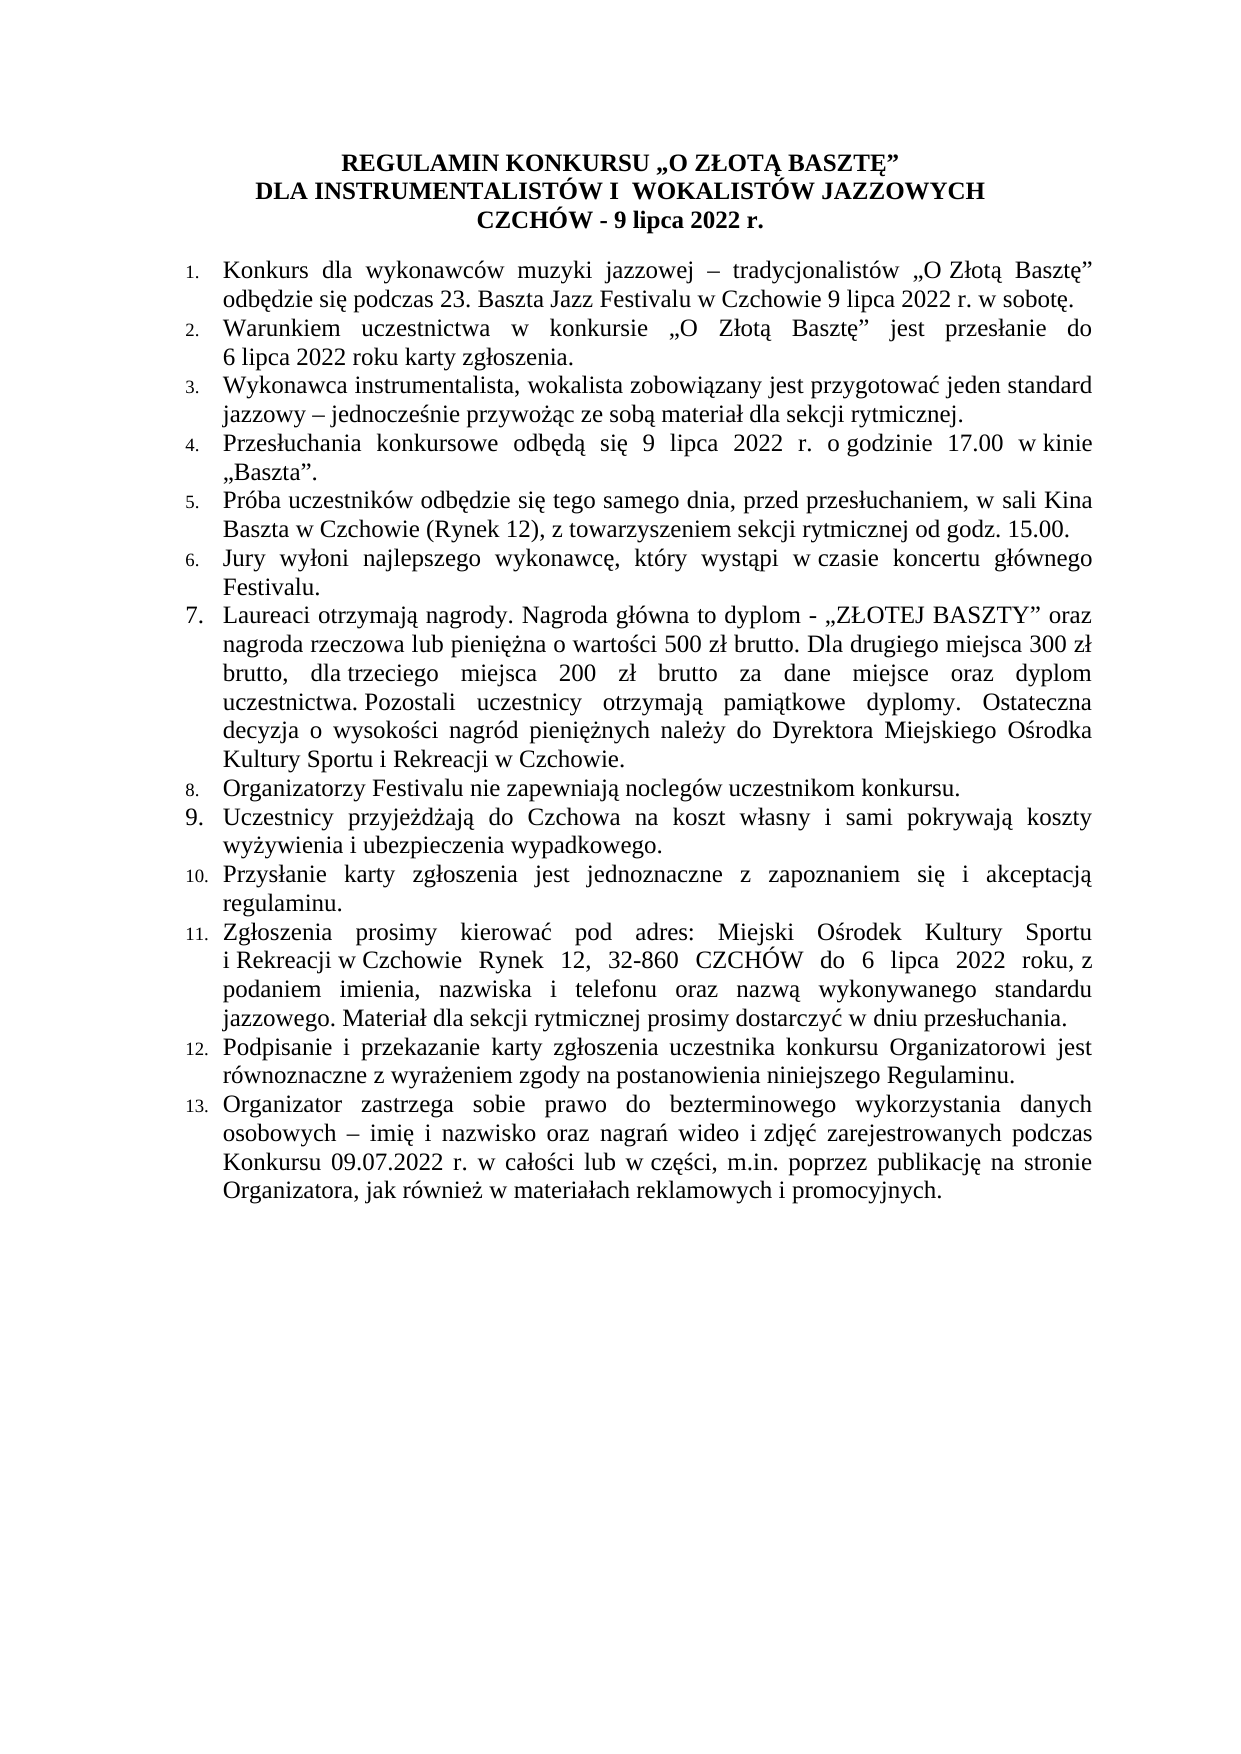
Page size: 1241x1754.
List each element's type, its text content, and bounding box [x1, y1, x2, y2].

text CZCHÓW - 9 lipca 2022 r. [148, 205, 1093, 234]
list Zgłoszenia prosimy kierować pod adres: Miejski Ośrodek Kultury Sportu i Rekreacji w Czchowie Rynek 12, 32-860 CZCHÓW do 6 lipca 2022 roku, z podaniem imienia, nazwiska i telefonu oraz nazwą wykonywanego standardu jazzowego. Materiał dla sekcji rytmicznej prosimy dostarczyć w dniu przesłuchania. [185, 917, 1093, 1032]
list Jury wyłoni najlepszego wykonawcę, który wystąpi w czasie koncertu głównego Festivalu. [185, 543, 1093, 600]
list Organizatorzy Festivalu nie zapewniają noclegów uczestnikom konkursu. [185, 773, 1093, 802]
list Podpisanie i przekazanie karty zgłoszenia uczestnika konkursu Organizatorowi jest równoznaczne z wyrażeniem zgody na postanowienia niniejszego Regulaminu. [185, 1032, 1093, 1089]
list Organizator zastrzega sobie prawo do bezterminowego wykorzystania danych osobowych – imię i nazwisko oraz nagrań wideo i zdjęć zarejestrowanych podczas Konkursu 09.07.2022 r. w całości lub w części, m.in. poprzez publikację na stronie Organizatora, jak również w materiałach reklamowych i promocyjnych. [185, 1089, 1093, 1204]
list Przysłanie karty zgłoszenia jest jednoznaczne z zapoznaniem się i akceptacją regulaminu. [185, 859, 1093, 917]
list Laureaci otrzymają nagrody. Nagroda główna to dyplom - „ZŁOTEJ BASZTY” oraz nagroda rzeczowa lub pieniężna o wartości 500 zł brutto. Dla drugiego miejsca 300 zł brutto, dla trzeciego miejsca 200 zł brutto za dane miejsce oraz dyplom uczestnictwa. Pozostali uczestnicy otrzymają pamiątkowe dyplomy. Ostateczna decyzja o wysokości nagród pieniężnych należy do Dyrektora Miejskiego Ośrodka Kultury Sportu i Rekreacji w Czchowie. [185, 600, 1093, 773]
list Warunkiem uczestnictwa w konkursie „O Złotą Basztę” jest przesłanie do 6 lipca 2022 roku karty zgłoszenia. [185, 313, 1093, 370]
list Uczestnicy przyjeżdżają do Czchowa na koszt własny i sami pokrywają koszty wyżywienia i ubezpieczenia wypadkowego. [185, 802, 1093, 859]
list Wykonawca instrumentalista, wokalista zobowiązany jest przygotować jeden standard jazzowy – jednocześnie przywożąc ze sobą materiał dla sekcji rytmicznej. [185, 370, 1093, 428]
list Próba uczestników odbędzie się tego samego dnia, przed przesłuchaniem, w sali Kina Baszta w Czchowie (Rynek 12), z towarzyszeniem sekcji rytmicznej od godz. 15.00. [185, 485, 1093, 543]
text DLA INSTRUMENTALISTÓW I WOKALISTÓW JAZZOWYCH [148, 176, 1093, 205]
text REGULAMIN KONKURSU „O ZŁOTĄ BASZTĘ” [148, 148, 1093, 176]
list Przesłuchania konkursowe odbędą się 9 lipca 2022 r. o godzinie 17.00 w kinie „Baszta”. [185, 428, 1093, 485]
list Konkurs dla wykonawców muzyki jazzowej – tradycjonalistów „O Złotą Basztę” odbędzie się podczas 23. Baszta Jazz Festivalu w Czchowie 9 lipca 2022 r. w sobotę. [185, 255, 1093, 313]
